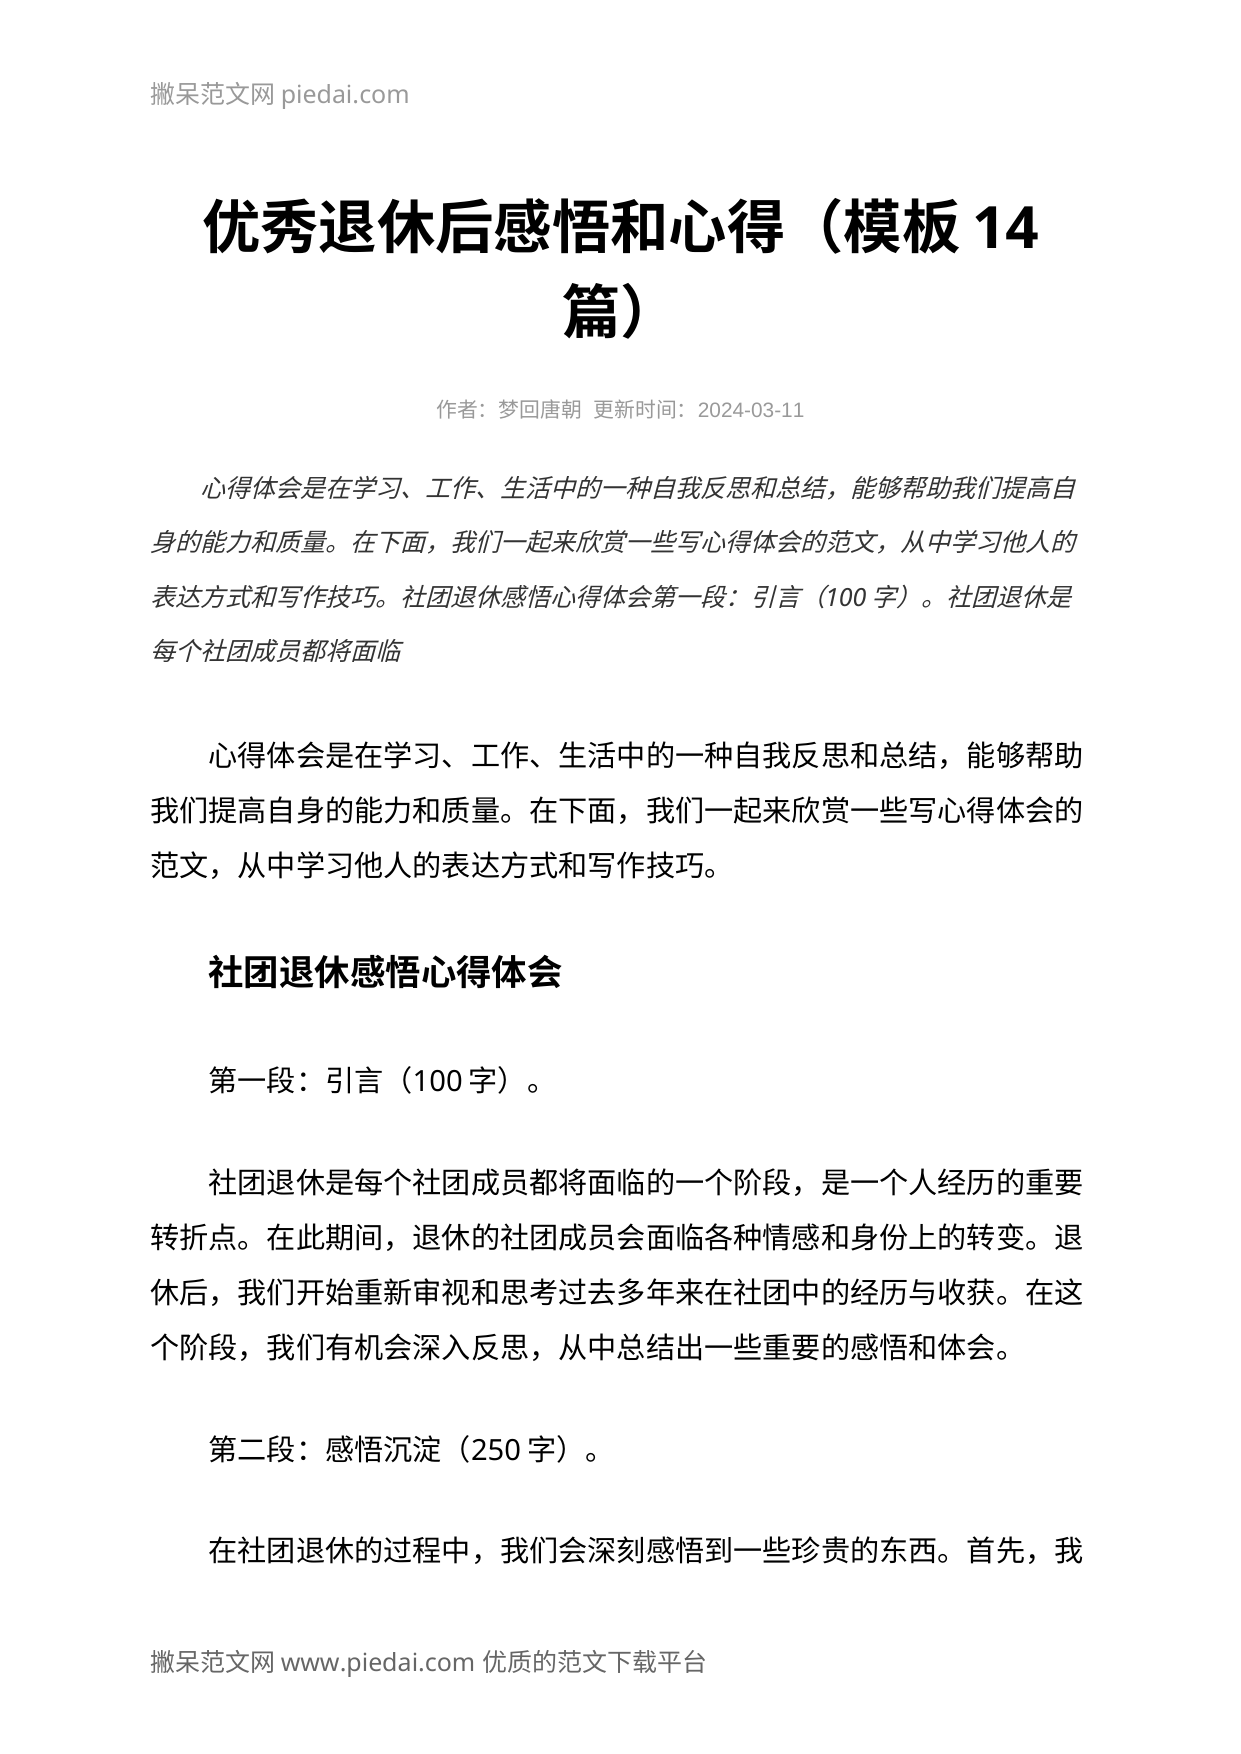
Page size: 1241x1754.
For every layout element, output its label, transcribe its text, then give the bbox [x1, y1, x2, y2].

text 作者：梦回唐朝 更新时间：2024-03-11 [150, 397, 1090, 421]
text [150, 1528, 1090, 1570]
text 第一段：引言（100字）。 [150, 1058, 1090, 1100]
text 社团退休感悟心得体会 [150, 944, 1090, 995]
text 心得体会是在学习、工作、生活中的一种自我反思和总结，能够帮助我们提高自身的能力和质量。在下面，我们一起来欣赏一些写心得体会的范文，从中学习他人的表达方式和写作技巧。 [150, 733, 1090, 885]
text 第二段：感悟沉淀（250字）。 [150, 1426, 1090, 1468]
text 社团退休是每个社团成员都将面临的一个阶段，是一个人经历的重要转折点。在此期间，退休的社团成员会面临各种情感和身份上的转变。退休后，我们开始重新审视和思考过去多年来在社团中的经历与收获。在这个阶段，我们有机会深入反思，从中总结出一些重要的感悟和体会。 [150, 1159, 1090, 1367]
text 心得体会是在学习、工作、生活中的一种自我反思和总结，能够帮助我们提高自身的能力和质量。在下面，我们一起来欣赏一些写心得体会的范文，从中学习他人的表达方式和写作技巧。社团退休感悟心得体会第一段：引言（100字）。社团退休是每个社团成员都将面临 [150, 468, 1090, 668]
subtitle 优秀退休后感悟和心得（模板14篇） [150, 181, 1090, 351]
